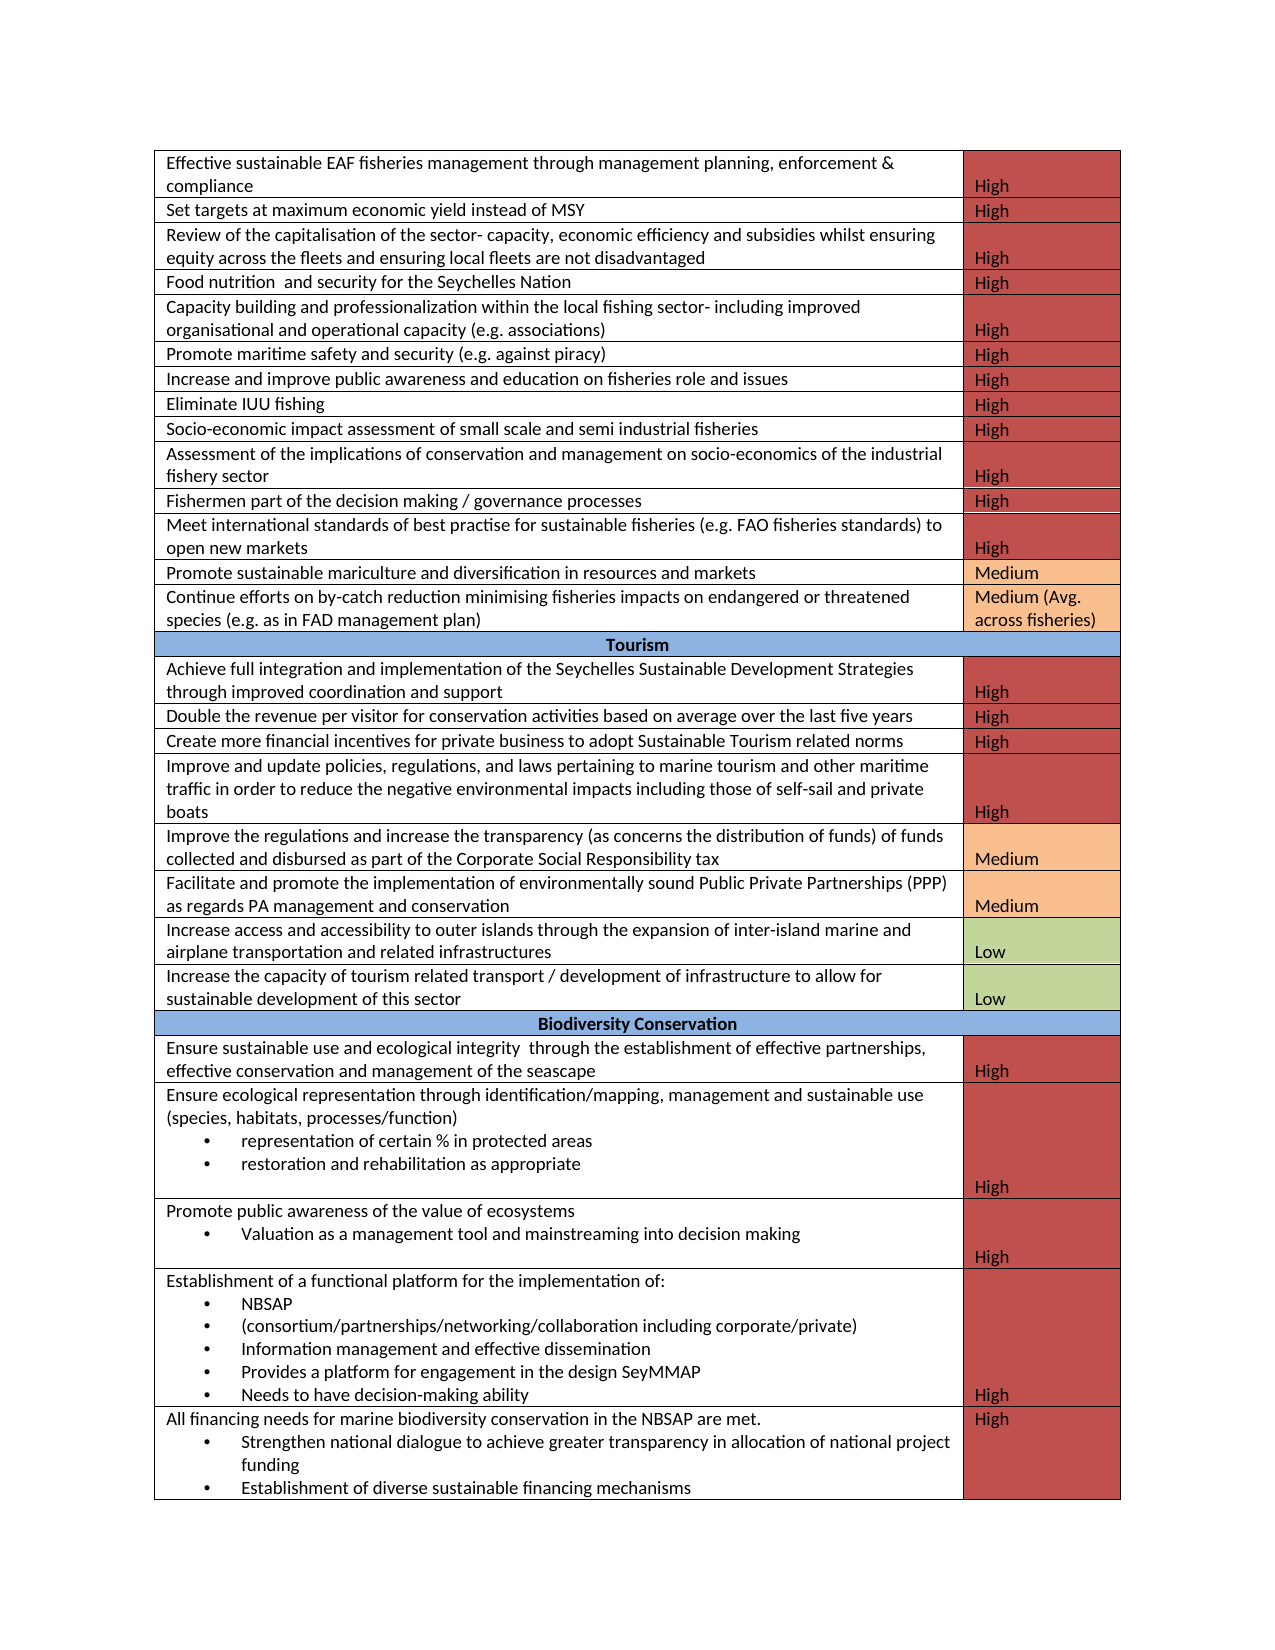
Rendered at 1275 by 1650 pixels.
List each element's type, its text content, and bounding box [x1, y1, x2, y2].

table_cell Socio-economic impact assessment of small scale and semi industrial fisheries [155, 417, 963, 441]
table_cell Continue efforts on by-catch reduction minimising fisheries impacts on endangered or threatened species (e.g. as in FAD management plan) [155, 585, 963, 631]
table_cell Increase access and accessibility to outer islands through the expansion of inter-island marine and airplane transportation and related infrastructures [155, 918, 963, 963]
table_cell Improve and update policies, regulations, and laws pertaining to marine tourism and other maritime traffic in order to reduce the negative environmental impacts including those of self-sail and private boats [155, 754, 963, 823]
table_cell Assessment of the implications of conservation and management on socio-economics of the industrial fishery sector [155, 442, 963, 487]
table_cell Food nutrition and security for the Seychelles Nation [155, 270, 963, 294]
table_cell Medium [964, 560, 1120, 584]
table_cell High [964, 151, 1120, 197]
table_cell Tourism [155, 632, 1120, 656]
table_cell Promote sustainable mariculture and diversification in resources and markets [155, 560, 963, 584]
table_cell Facilitate and promote the implementation of environmentally sound Public Private Partnerships (PPP) as regards PA management and conservation [155, 871, 963, 917]
table_cell High [964, 198, 1120, 222]
table_cell High [964, 1083, 1120, 1198]
table_cell Promote public awareness of the value of ecosystems Valuation as a management tool and mainstreaming into decision making [155, 1199, 963, 1268]
table_cell Set targets at maximum economic yield instead of MSY [155, 198, 963, 222]
table_cell Ensure ecological representation through identification/mapping, management and sustainable use (species, habitats, processes/function) representation of certain % in protected areas restoration and rehabilitation as appropriate [155, 1083, 963, 1198]
table_cell Eliminate IUU fishing [155, 392, 963, 416]
table_cell High [964, 1407, 1120, 1499]
table_cell Create more financial incentives for private business to adopt Sustainable Tourism related norms [155, 729, 963, 753]
table_cell High [964, 270, 1120, 294]
table_cell High [964, 223, 1120, 269]
table_cell High [964, 367, 1120, 391]
table_cell Review of the capitalisation of the sector- capacity, economic efficiency and subsidies whilst ensuring equity across the fleets and ensuring local fleets are not disadvantaged [155, 223, 963, 269]
table_cell High [964, 392, 1120, 416]
table_cell Improve the regulations and increase the transparency (as concerns the distribution of funds) of funds collected and disbursed as part of the Corporate Social Responsibility tax [155, 824, 963, 870]
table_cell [155, 1407, 963, 1499]
table_cell Establishment of a functional platform for the implementation of: NBSAP (consortium/partnerships/networking/collaboration including corporate/private) Information management and effective dissemination Provides a platform for engagement in the design SeyMMAP Needs to have decision-making ability [155, 1269, 963, 1406]
table_cell High [964, 704, 1120, 728]
table_cell High [964, 657, 1120, 703]
table_cell High [964, 489, 1120, 512]
table_cell Low [964, 918, 1120, 963]
table_cell High [964, 754, 1120, 823]
table_cell High [964, 1036, 1120, 1082]
table_cell High [964, 1269, 1120, 1406]
table_cell Fishermen part of the decision making / governance processes [155, 489, 963, 512]
table_cell High [964, 342, 1120, 366]
table_cell Medium [964, 871, 1120, 917]
table_cell Capacity building and professionalization within the local fishing sector- including improved organisational and operational capacity (e.g. associations) [155, 295, 963, 341]
table_cell Effective sustainable EAF fisheries management through management planning, enforcement & compliance [155, 151, 963, 197]
table_cell Low [964, 965, 1120, 1010]
table_cell Double the revenue per visitor for conservation activities based on average over the last five years [155, 704, 963, 728]
table_cell Achieve full integration and implementation of the Seychelles Sustainable Development Strategies through improved coordination and support [155, 657, 963, 703]
table_cell High [964, 1199, 1120, 1268]
table_cell Biodiversity Conservation [155, 1011, 1120, 1035]
table_cell High [964, 442, 1120, 487]
table_cell Meet international standards of best practise for sustainable fisheries (e.g. FAO fisheries standards) to open new markets [155, 514, 963, 559]
table_cell Increase the capacity of tourism related transport / development of infrastructure to allow for sustainable development of this sector [155, 965, 963, 1010]
table_cell High [964, 729, 1120, 753]
table_cell Medium (Avg. across fisheries) [964, 585, 1120, 631]
table_cell Ensure sustainable use and ecological integrity through the establishment of effective partnerships, effective conservation and management of the seascape [155, 1036, 963, 1082]
table_cell Increase and improve public awareness and education on fisheries role and issues [155, 367, 963, 391]
table_cell High [964, 295, 1120, 341]
table_cell High [964, 417, 1120, 441]
table_cell High [964, 514, 1120, 559]
table_cell Promote maritime safety and security (e.g. against piracy) [155, 342, 963, 366]
table_cell Medium [964, 824, 1120, 870]
